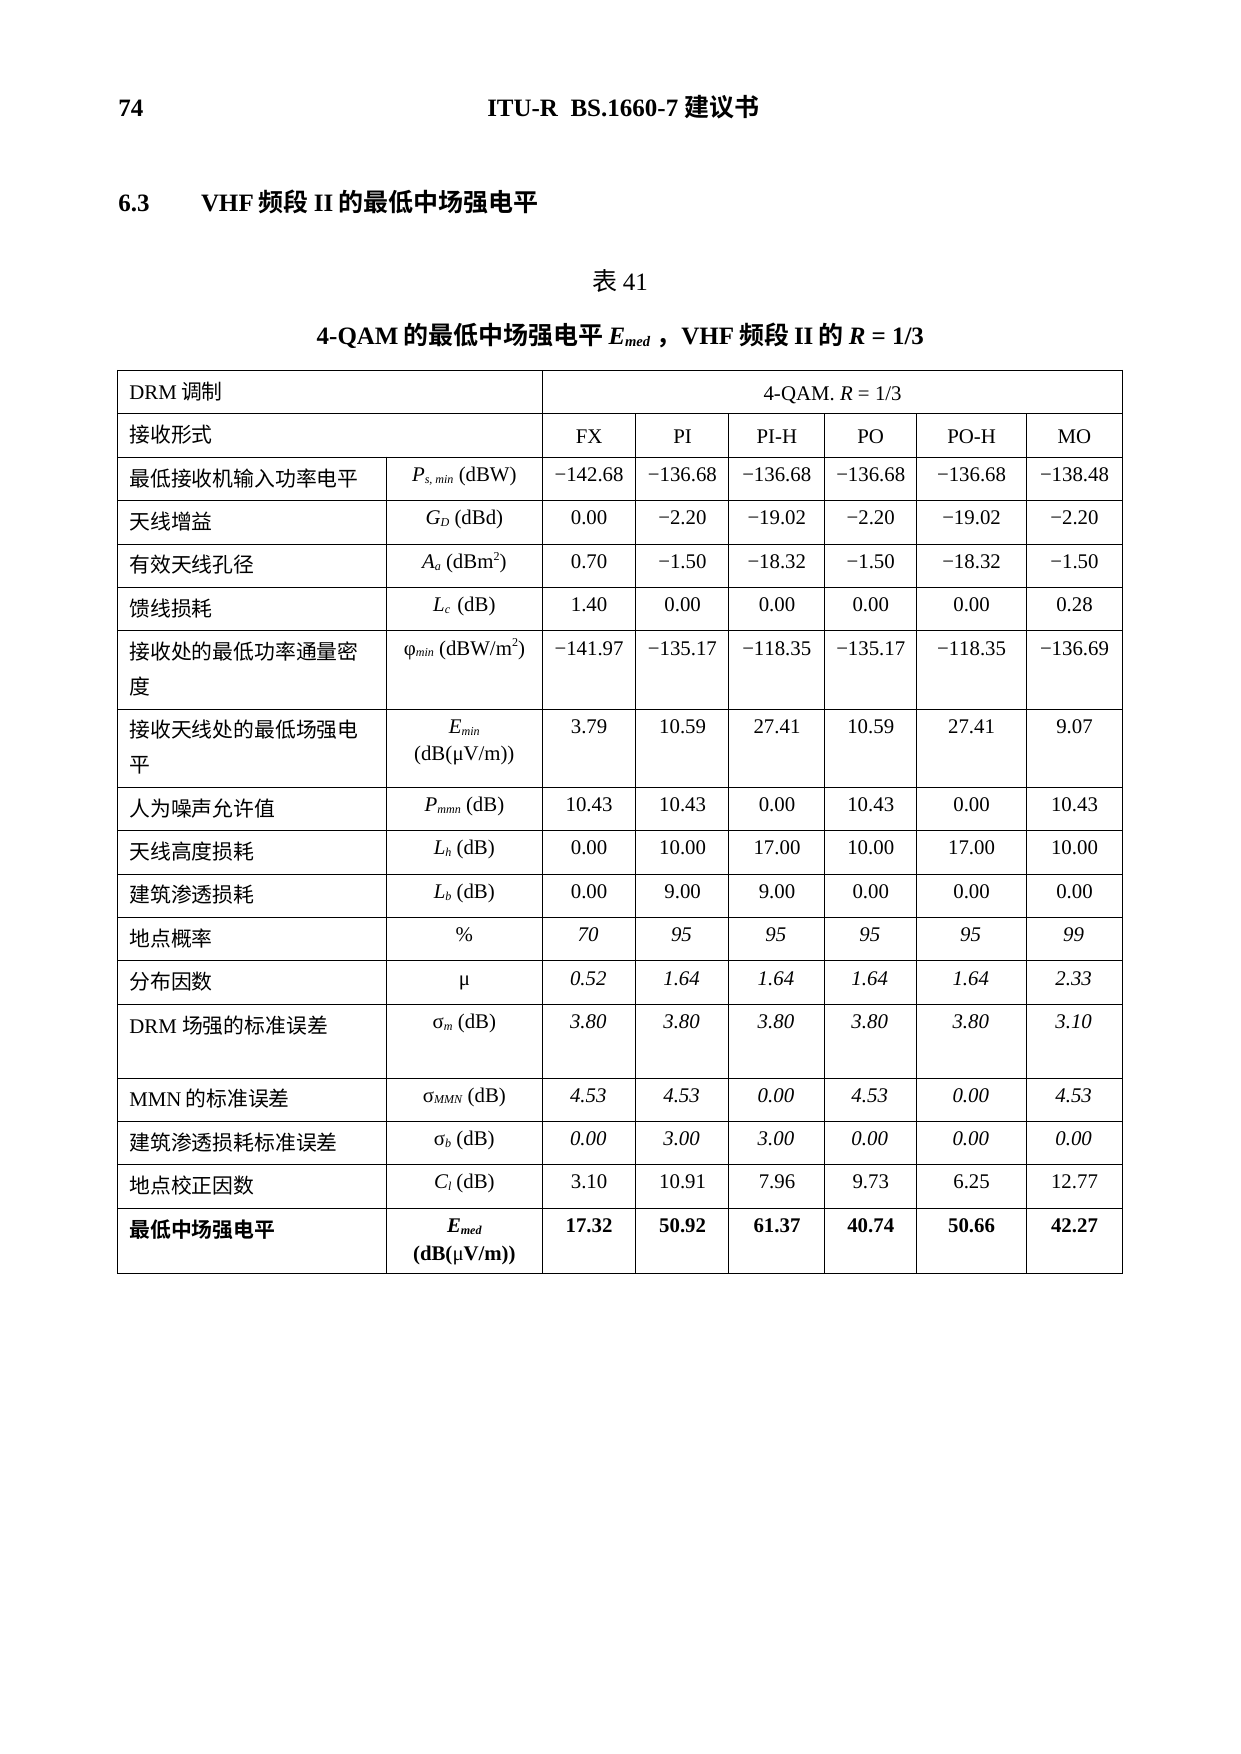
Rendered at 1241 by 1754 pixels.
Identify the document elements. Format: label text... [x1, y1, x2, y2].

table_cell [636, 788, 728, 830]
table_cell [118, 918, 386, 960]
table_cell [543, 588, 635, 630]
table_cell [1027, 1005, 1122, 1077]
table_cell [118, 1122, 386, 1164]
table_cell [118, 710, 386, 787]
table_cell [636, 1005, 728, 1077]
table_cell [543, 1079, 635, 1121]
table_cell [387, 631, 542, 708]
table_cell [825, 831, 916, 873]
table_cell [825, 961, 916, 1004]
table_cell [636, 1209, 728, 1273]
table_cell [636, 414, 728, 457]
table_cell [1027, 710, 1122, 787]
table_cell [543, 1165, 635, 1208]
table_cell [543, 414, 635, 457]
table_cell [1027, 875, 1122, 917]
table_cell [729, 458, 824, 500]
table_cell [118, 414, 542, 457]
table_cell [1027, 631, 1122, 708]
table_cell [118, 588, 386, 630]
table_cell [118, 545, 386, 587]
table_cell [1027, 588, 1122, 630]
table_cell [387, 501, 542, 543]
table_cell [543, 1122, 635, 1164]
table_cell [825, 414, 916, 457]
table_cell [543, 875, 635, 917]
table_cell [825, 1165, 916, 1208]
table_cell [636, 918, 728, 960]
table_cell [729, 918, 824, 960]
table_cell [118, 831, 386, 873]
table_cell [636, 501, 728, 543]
title 4-QAM的最低中场强电平Emed ，VHF频段II的R = 1/3 [118, 316, 1122, 352]
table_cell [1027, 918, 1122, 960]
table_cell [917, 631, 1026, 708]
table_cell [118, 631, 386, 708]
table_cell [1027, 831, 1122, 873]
subtitle 6.3 VHF频段II的最低中场强电平 [118, 182, 1122, 218]
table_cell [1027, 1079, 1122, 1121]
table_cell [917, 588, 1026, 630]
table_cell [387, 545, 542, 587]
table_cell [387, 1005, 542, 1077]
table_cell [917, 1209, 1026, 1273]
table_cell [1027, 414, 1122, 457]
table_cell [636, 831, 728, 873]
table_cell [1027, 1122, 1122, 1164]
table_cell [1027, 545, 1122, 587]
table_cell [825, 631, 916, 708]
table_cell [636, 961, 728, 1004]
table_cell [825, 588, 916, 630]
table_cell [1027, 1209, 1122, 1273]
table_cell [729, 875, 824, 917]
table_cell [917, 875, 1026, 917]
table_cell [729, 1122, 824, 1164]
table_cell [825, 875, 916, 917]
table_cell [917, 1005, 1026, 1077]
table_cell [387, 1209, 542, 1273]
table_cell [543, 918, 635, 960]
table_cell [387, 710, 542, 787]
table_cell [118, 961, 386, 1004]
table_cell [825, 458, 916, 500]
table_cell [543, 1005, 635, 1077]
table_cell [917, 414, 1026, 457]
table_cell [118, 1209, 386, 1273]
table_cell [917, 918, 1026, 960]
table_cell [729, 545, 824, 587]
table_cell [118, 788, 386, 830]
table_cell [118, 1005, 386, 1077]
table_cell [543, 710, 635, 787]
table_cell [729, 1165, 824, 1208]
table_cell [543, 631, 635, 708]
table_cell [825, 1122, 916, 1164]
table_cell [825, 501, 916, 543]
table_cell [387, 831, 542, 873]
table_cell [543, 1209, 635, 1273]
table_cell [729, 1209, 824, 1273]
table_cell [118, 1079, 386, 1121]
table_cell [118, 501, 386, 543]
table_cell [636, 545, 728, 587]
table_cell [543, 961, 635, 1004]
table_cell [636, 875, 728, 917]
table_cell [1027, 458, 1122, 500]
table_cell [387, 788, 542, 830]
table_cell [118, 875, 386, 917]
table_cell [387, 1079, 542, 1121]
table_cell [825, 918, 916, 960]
text 表41 [118, 261, 1122, 298]
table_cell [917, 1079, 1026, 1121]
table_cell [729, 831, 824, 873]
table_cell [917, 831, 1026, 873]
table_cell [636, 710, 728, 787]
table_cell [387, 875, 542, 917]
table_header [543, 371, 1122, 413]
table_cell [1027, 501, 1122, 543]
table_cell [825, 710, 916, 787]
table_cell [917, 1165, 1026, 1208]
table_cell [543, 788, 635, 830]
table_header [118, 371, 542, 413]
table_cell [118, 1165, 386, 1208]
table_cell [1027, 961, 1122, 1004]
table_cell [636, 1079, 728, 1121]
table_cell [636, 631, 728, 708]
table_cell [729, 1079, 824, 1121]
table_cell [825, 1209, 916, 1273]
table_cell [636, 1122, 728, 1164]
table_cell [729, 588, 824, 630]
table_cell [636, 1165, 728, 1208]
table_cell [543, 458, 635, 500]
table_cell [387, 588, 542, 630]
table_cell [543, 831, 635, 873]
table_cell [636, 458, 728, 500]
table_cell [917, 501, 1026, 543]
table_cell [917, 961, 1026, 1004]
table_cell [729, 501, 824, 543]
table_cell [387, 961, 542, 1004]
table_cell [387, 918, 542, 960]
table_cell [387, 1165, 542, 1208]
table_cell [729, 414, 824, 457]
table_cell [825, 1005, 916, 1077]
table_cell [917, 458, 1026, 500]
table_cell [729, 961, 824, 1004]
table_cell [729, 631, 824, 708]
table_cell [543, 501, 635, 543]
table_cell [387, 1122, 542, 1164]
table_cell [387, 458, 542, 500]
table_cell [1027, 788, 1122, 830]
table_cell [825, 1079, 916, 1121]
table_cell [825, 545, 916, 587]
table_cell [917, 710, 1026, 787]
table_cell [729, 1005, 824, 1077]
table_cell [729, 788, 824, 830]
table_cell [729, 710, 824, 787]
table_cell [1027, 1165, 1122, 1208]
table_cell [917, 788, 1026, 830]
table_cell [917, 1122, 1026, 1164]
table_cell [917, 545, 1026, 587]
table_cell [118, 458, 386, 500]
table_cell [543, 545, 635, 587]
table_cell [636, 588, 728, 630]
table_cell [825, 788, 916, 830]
